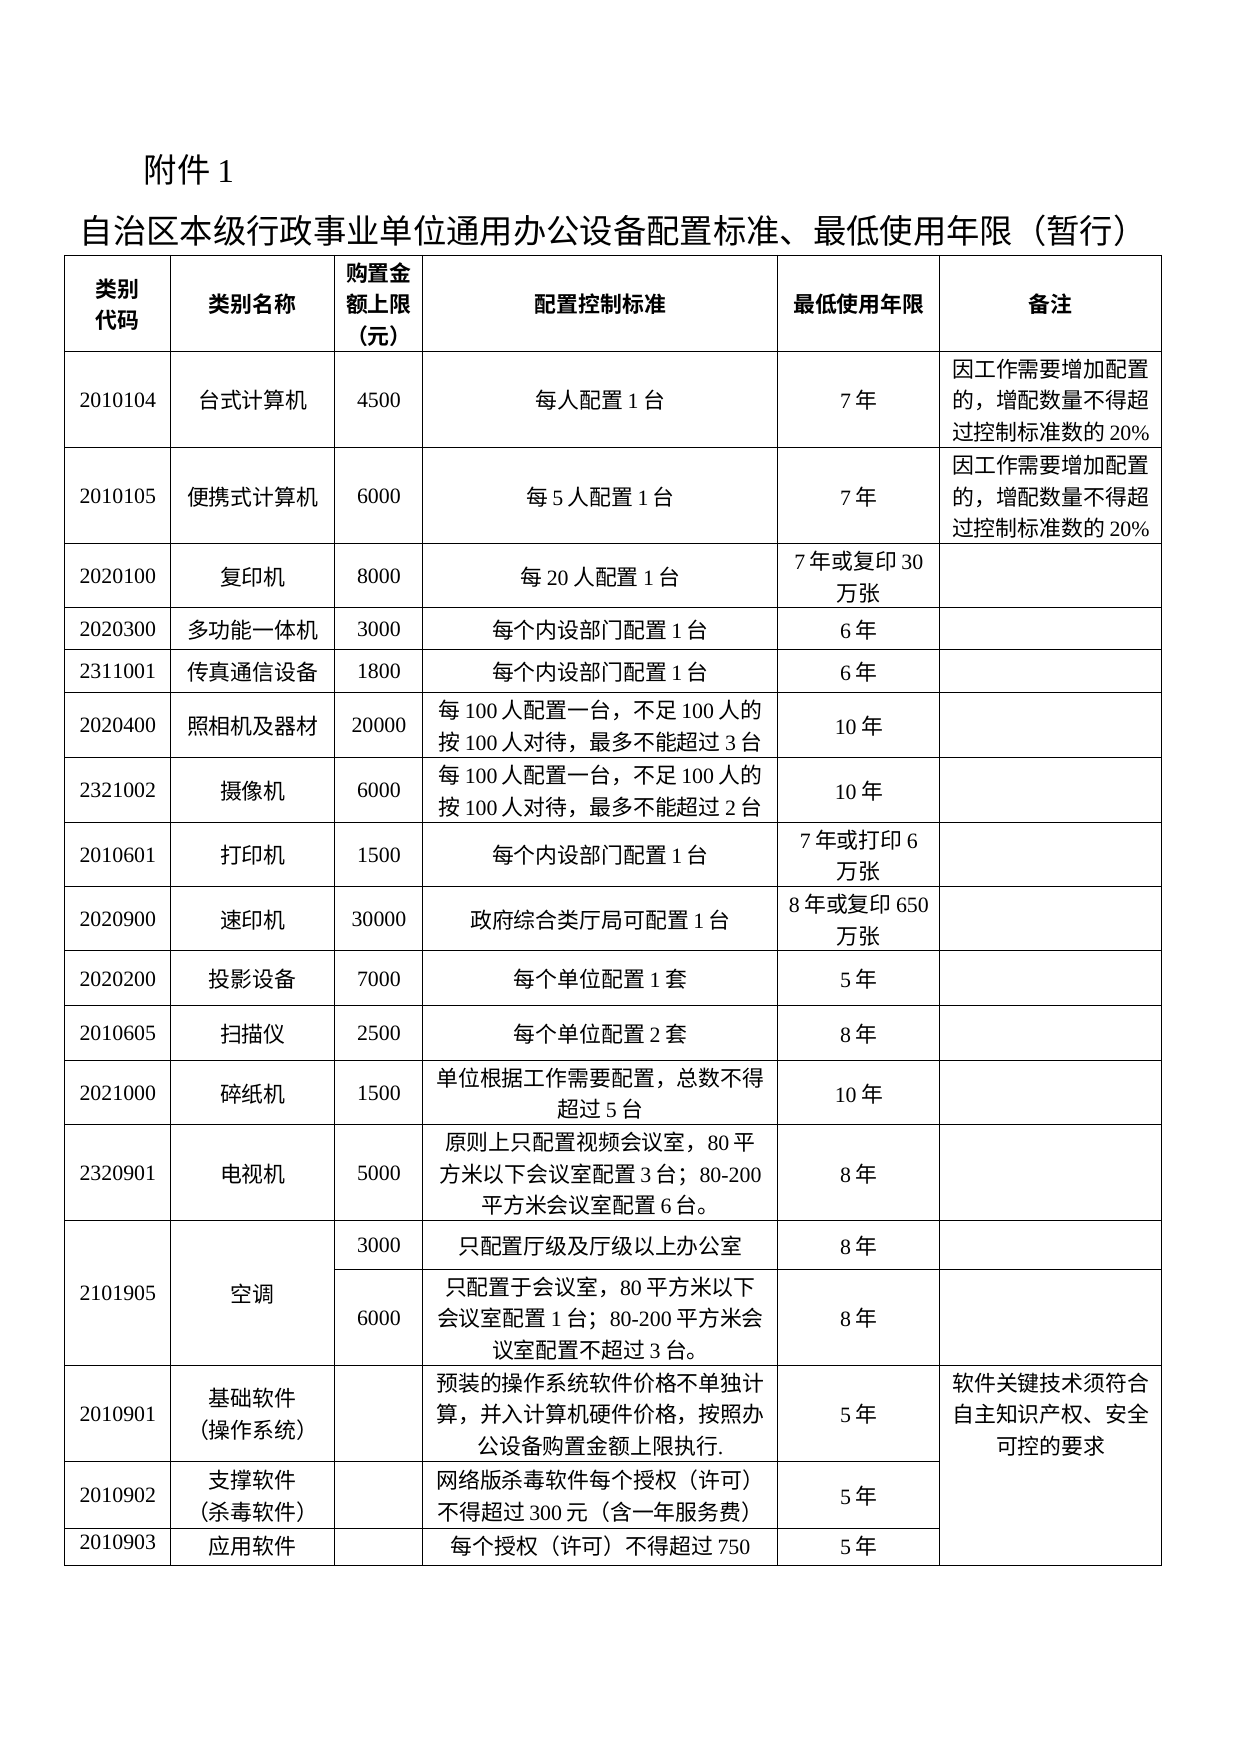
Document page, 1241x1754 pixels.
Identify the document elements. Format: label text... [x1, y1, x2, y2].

table_cell 备注 [940, 256, 1161, 351]
table_cell 碎纸机 [171, 1061, 334, 1124]
table_cell 3000 [335, 608, 422, 649]
table_cell [940, 608, 1161, 649]
table_cell 摄像机 [171, 758, 334, 822]
table_cell 2010605 [65, 1006, 170, 1060]
table_cell 基础软件 （操作系统） [171, 1366, 334, 1461]
table_cell 预装的操作系统软件价格不单独计算，并入计算机硬件价格，按照办公设备购置金额上限执行. [423, 1366, 777, 1461]
table_cell [335, 1529, 422, 1565]
table_cell 复印机 [171, 544, 334, 607]
table_cell 2010902 [65, 1462, 170, 1528]
table_cell 类别名称 [171, 256, 334, 351]
table_cell 10年 [778, 1061, 939, 1124]
table_cell 5年 [778, 1462, 939, 1528]
table_cell 电视机 [171, 1125, 334, 1220]
table_cell 6000 [335, 448, 422, 543]
table_header 自治区本级行政事业单位通用办公设备配置标准、最低使用年限（暂行） [65, 203, 1161, 255]
table_cell 2020200 [65, 951, 170, 1005]
table_cell 每个单位配置2套 [423, 1006, 777, 1060]
table_cell 6年 [778, 650, 939, 692]
table_cell 2010104 [65, 352, 170, 447]
table_cell 多功能一体机 [171, 608, 334, 649]
table_cell 10年 [778, 693, 939, 757]
table_cell 2321002 [65, 758, 170, 822]
table_cell 2020400 [65, 693, 170, 757]
table_cell 3000 [335, 1221, 422, 1268]
table_cell [940, 1061, 1161, 1124]
table_cell 网络版杀毒软件每个授权（许可）不得超过300元（含一年服务费） [423, 1462, 777, 1528]
table_cell 每个授权（许可）不得超过750元。 [423, 1529, 777, 1565]
table_cell [940, 650, 1161, 692]
table_cell 原则上只配置视频会议室，80平方米以下会议室配置3台；80-200平方米会议室配置6台。 [423, 1125, 777, 1220]
table_cell 每100人配置一台，不足100人的按100人对待，最多不能超过3台 [423, 693, 777, 757]
text 附件1 [144, 149, 1082, 191]
table_cell 2320901 [65, 1125, 170, 1220]
table_cell 照相机及器材 [171, 693, 334, 757]
table_cell 1500 [335, 1061, 422, 1124]
table_cell 只配置厅级及厅级以上办公室 [423, 1221, 777, 1268]
table_cell [335, 1366, 422, 1461]
table_cell 类别 代码 [65, 256, 170, 351]
table_cell 因工作需要增加配置的，增配数量不得超过控制标准数的20% [940, 352, 1161, 447]
table_cell 8年 [778, 1006, 939, 1060]
table_cell 8年或复印650万张 [778, 887, 939, 950]
table_cell [940, 1006, 1161, 1060]
table_cell 每个内设部门配置1台 [423, 608, 777, 649]
table_cell 每5人配置1台 [423, 448, 777, 543]
table_cell 6年 [778, 608, 939, 649]
table_cell 支撑软件 （杀毒软件） [171, 1462, 334, 1528]
table_cell 政府综合类厅局可配置1台 [423, 887, 777, 950]
table_cell 1800 [335, 650, 422, 692]
table_cell 台式计算机 [171, 352, 334, 447]
table_cell [940, 1221, 1161, 1268]
table_cell 因工作需要增加配置的，增配数量不得超过控制标准数的20% [940, 448, 1161, 543]
table_cell 购置金额上限（元） [335, 256, 422, 351]
table_cell 30000 [335, 887, 422, 950]
table_cell [940, 1270, 1161, 1364]
table_cell 最低使用年限 [778, 256, 939, 351]
table_cell 只配置于会议室，80平方米以下会议室配置1台；80-200平方米会议室配置不超过3台。 [423, 1270, 777, 1364]
table_cell 7年或打印6万张 [778, 823, 939, 886]
table_cell 投影设备 [171, 951, 334, 1005]
table_cell 2020300 [65, 608, 170, 649]
table_cell 2020900 [65, 887, 170, 950]
table_cell 6000 [335, 758, 422, 822]
table_cell 7000 [335, 951, 422, 1005]
table_cell 2010601 [65, 823, 170, 886]
table_cell 5年 [778, 951, 939, 1005]
table_cell 速印机 [171, 887, 334, 950]
table_cell 扫描仪 [171, 1006, 334, 1060]
table_cell [335, 1462, 422, 1528]
table_cell 2101905 [65, 1221, 170, 1364]
table_cell 7年 [778, 352, 939, 447]
table_cell 便携式计算机 [171, 448, 334, 543]
table_cell 2311001 [65, 650, 170, 692]
table_cell 5000 [335, 1125, 422, 1220]
table_cell [940, 887, 1161, 950]
table_cell 2020100 [65, 544, 170, 607]
table_cell 每人配置1台 [423, 352, 777, 447]
table_cell 7年或复印30万张 [778, 544, 939, 607]
table_cell 8年 [778, 1221, 939, 1268]
table_cell 应用软件 （办公软件） [171, 1529, 334, 1565]
table_cell [940, 693, 1161, 757]
table_cell 2500 [335, 1006, 422, 1060]
table_cell 2010105 [65, 448, 170, 543]
table_cell 10年 [778, 758, 939, 822]
table_cell 2010903 [65, 1529, 170, 1565]
table_cell 每20人配置1台 [423, 544, 777, 607]
table_cell 传真通信设备 [171, 650, 334, 692]
table_cell 4500 [335, 352, 422, 447]
table_cell 8年 [778, 1270, 939, 1364]
table_cell 每个单位配置1套 [423, 951, 777, 1005]
table_cell [940, 1125, 1161, 1220]
table_cell 5年 [778, 1529, 939, 1565]
table_cell 配置控制标准 [423, 256, 777, 351]
table_cell 空调 [171, 1221, 334, 1364]
table_cell 5年 [778, 1366, 939, 1461]
table_cell 每个内设部门配置1台 [423, 650, 777, 692]
table_cell 8年 [778, 1125, 939, 1220]
table_cell 7年 [778, 448, 939, 543]
table_cell 2010901 [65, 1366, 170, 1461]
table_cell 单位根据工作需要配置，总数不得超过5台 [423, 1061, 777, 1124]
table_cell 6000 [335, 1270, 422, 1364]
table_cell 每个内设部门配置1台 [423, 823, 777, 886]
table_cell 20000 [335, 693, 422, 757]
table_cell [940, 758, 1161, 822]
table_cell 每100人配置一台，不足100人的按100人对待，最多不能超过2台 [423, 758, 777, 822]
table_cell [940, 544, 1161, 607]
table_cell 软件关键技术须符合自主知识产权、安全可控的要求 [940, 1366, 1161, 1565]
table_cell [940, 951, 1161, 1005]
table_cell 1500 [335, 823, 422, 886]
table_cell 打印机 [171, 823, 334, 886]
table_cell [940, 823, 1161, 886]
table_cell 8000 [335, 544, 422, 607]
table_cell 2021000 [65, 1061, 170, 1124]
